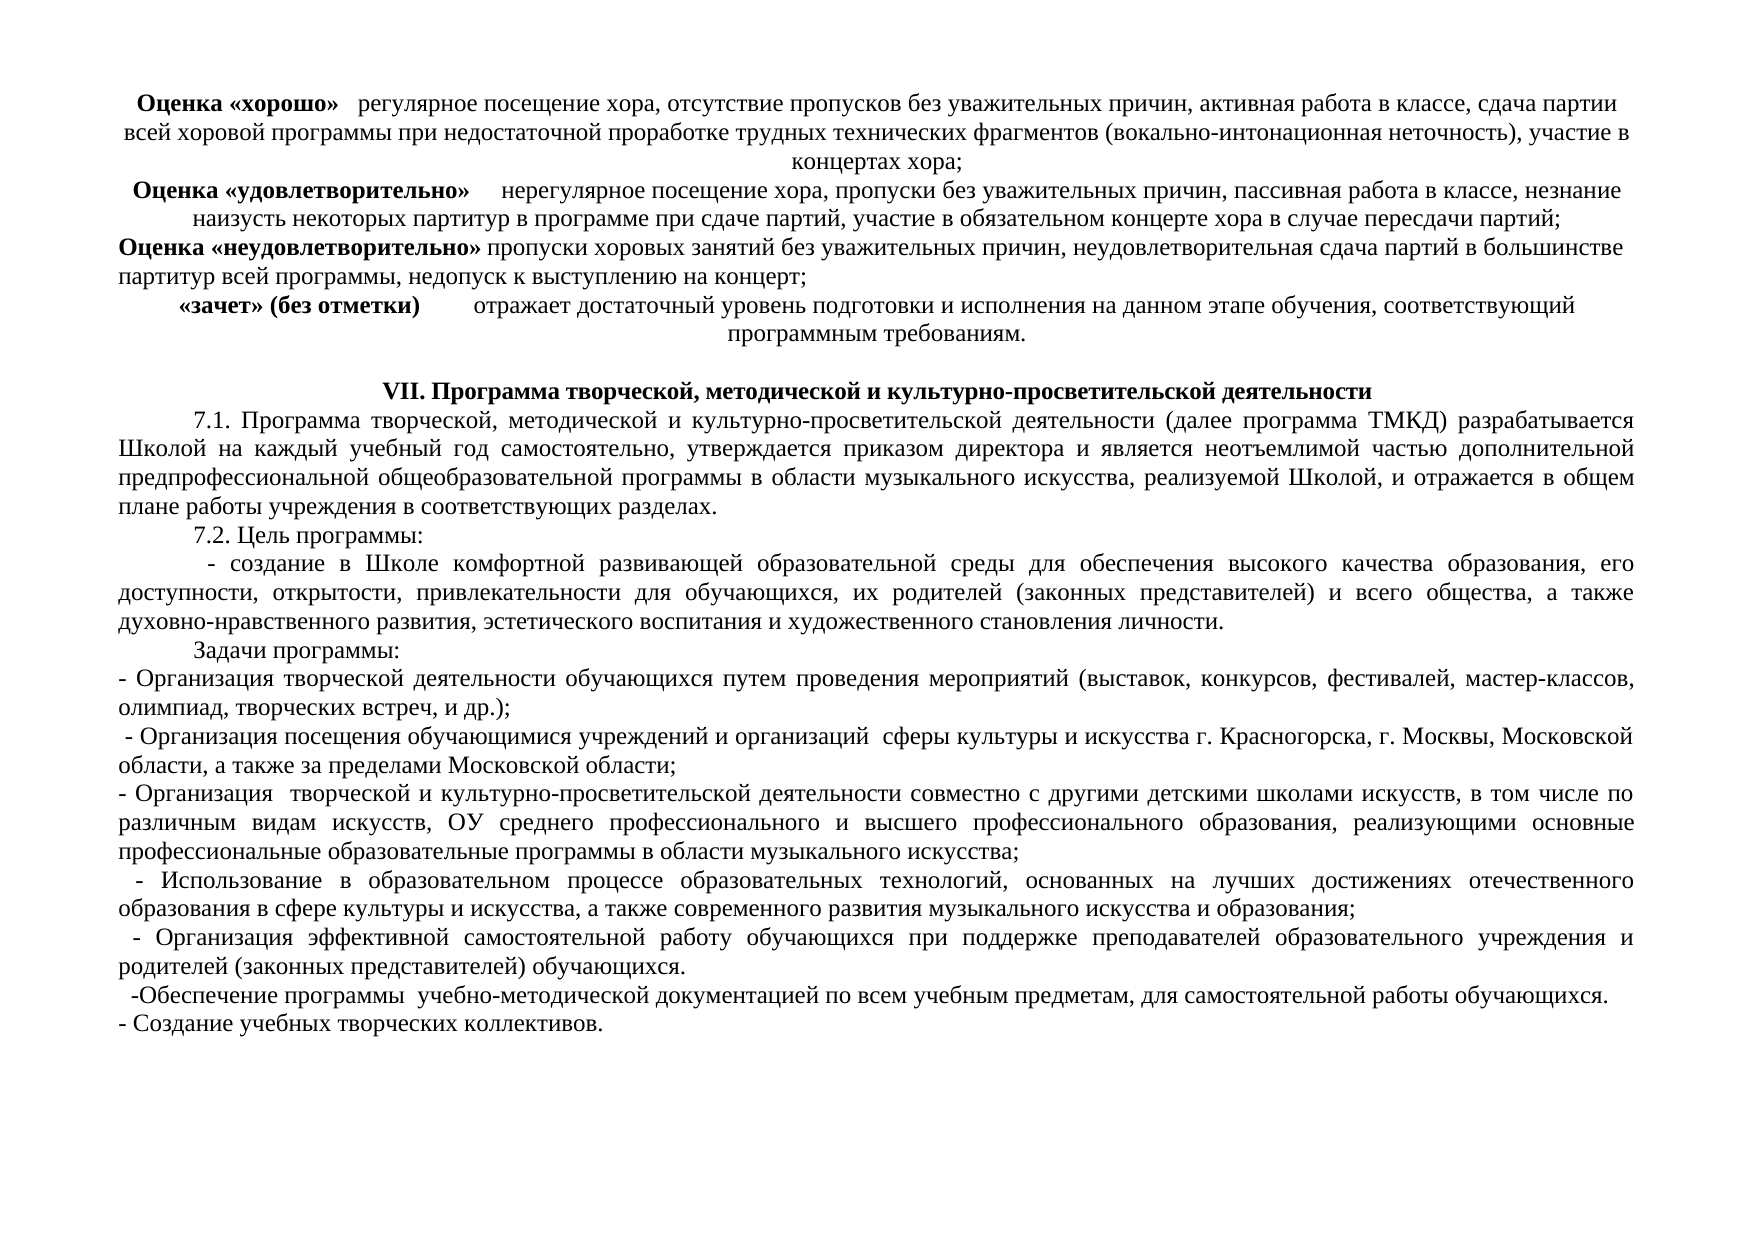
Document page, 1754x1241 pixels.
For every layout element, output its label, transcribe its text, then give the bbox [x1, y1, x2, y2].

text 7.2. Цель программы: [118, 520, 1636, 548]
text - Создание учебных творческих коллективов. [118, 1008, 1636, 1037]
text - Организация творческой и культурно-просветительской деятельности совместно с другими детскими школами искусств, в том числе по различным видам искусств, ОУ среднего профессионального и высшего профессионального образования, реализующими основные профессиональные образовательные программы в области музыкального искусства; [118, 778, 1636, 865]
text - Использование в образовательном процессе образовательных технологий, основанных на лучших достижениях отечественного образования в сфере культуры и искусства, а также современного развития музыкального искусства и образования; [118, 865, 1636, 922]
text - Организация посещения обучающимися учреждений и организаций сферы культуры и искусства г. Красногорска, г. Москвы, Московской области, а также за пределами Московской области; [118, 721, 1636, 778]
text Задачи программы: [118, 635, 1636, 663]
text «зачет» (без отметки) отражает достаточный уровень подготовки и исполнения на данном этапе обучения, соответствующий программным требованиям. [118, 290, 1636, 347]
text - Организация творческой деятельности обучающихся путем проведения мероприятий (выставок, конкурсов, фестивалей, мастер-классов, олимпиад, творческих встреч, и др.); [118, 663, 1636, 721]
text -Обеспечение программы учебно-методической документацией по всем учебным предметам, для самостоятельной работы обучающихся. [118, 980, 1636, 1008]
text Оценка «хорошо» регулярное посещение хора, отсутствие пропусков без уважительных причин, активная работа в классе, сдача партии всей хоровой программы при недостаточной проработке трудных технических фрагментов (вокально-интонационная неточность), участие в концертах хора; [118, 88, 1636, 175]
text - создание в Школе комфортной развивающей образовательной среды для обеспечения высокого качества образования, его доступности, открытости, привлекательности для обучающихся, их родителей (законных представителей) и всего общества, а также духовно-нравственного развития, эстетического воспитания и художественного становления личности. [118, 548, 1636, 635]
text Оценка «неудовлетворительно» пропуски хоровых занятий без уважительных причин, неудовлетворительная сдача партий в большинстве партитур всей программы, недопуск к выступлению на концерт; [118, 232, 1636, 290]
text VII. Программа творческой, методической и культурно-просветительской деятельности [118, 376, 1636, 405]
text 7.1. Программа творческой, методической и культурно-просветительской деятельности (далее программа ТМКД) разрабатывается Школой на каждый учебный год самостоятельно, утверждается приказом директора и является неотъемлимой частью дополнительной предпрофессиональной общеобразовательной программы в области музыкального искусства, реализуемой Школой, и отражается в общем плане работы учреждения в соответствующих разделах. [118, 405, 1636, 520]
text - Организация эффективной самостоятельной работу обучающихся при поддержке преподавателей образовательного учреждения и родителей (законных представителей) обучающихся. [118, 922, 1636, 980]
text Оценка «удовлетворительно» нерегулярное посещение хора, пропуски без уважительных причин, пассивная работа в классе, незнание наизусть некоторых партитур в программе при сдаче партий, участие в обязательном концерте хора в случае пересдачи партий; [118, 175, 1636, 232]
